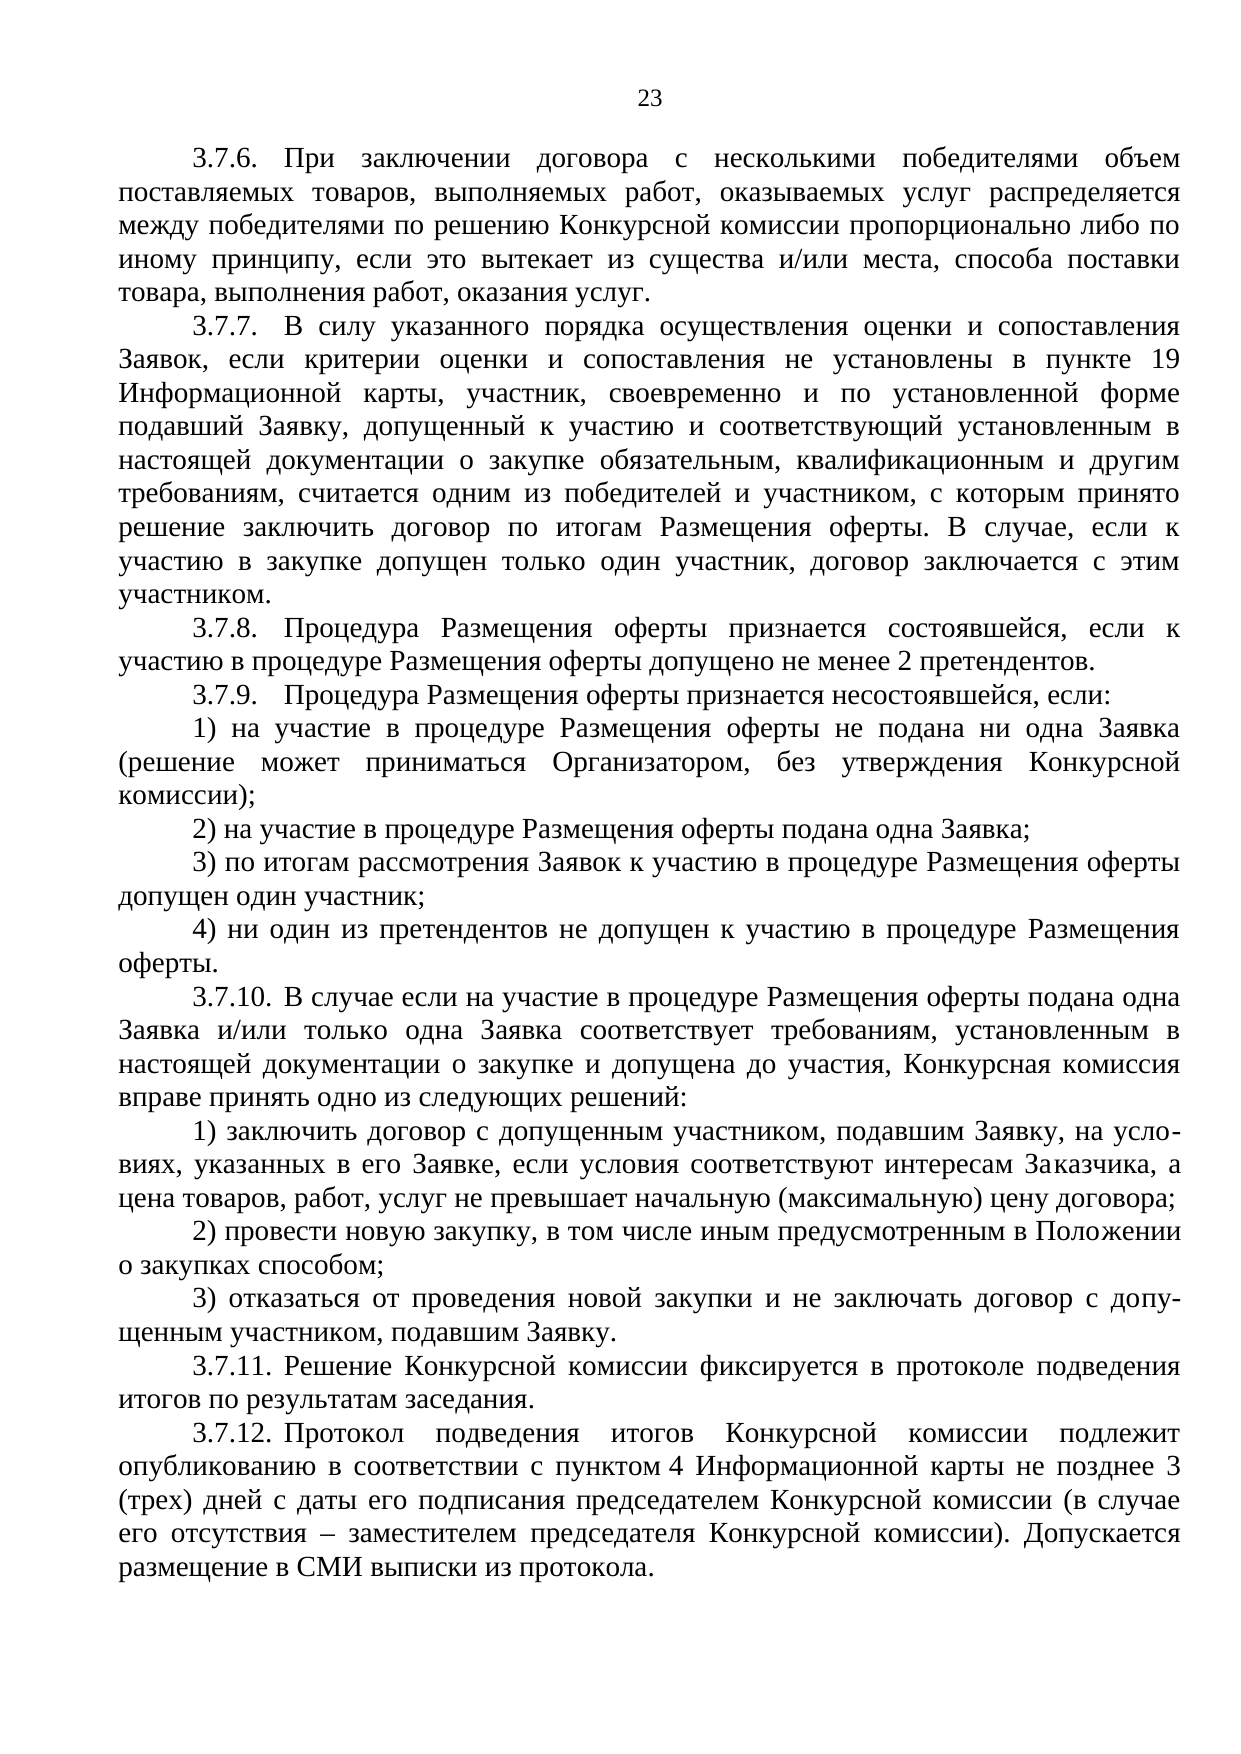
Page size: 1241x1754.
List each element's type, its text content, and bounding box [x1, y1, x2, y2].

list Процедура Размещения оферты признается несостоявшейся, если: [118, 677, 1181, 710]
list В силу указанного порядка осуществления оценки и сопоставления Заявок, если критерии оценки и сопоставления не установлены в пункте 19 Информационной карты, участник, своевременно и по установленной форме подавший Заявку, допущенный к участию и соответствующий установленным в настоящей документации о закупке обязательным, квалификационным и другим требованиям, считается одним из победителей и участником, с которым принято решение заключить договор по итогам Размещения оферты. В случае, если к участию в закупке допущен только один участник, договор заключается с этим участником. [118, 308, 1181, 610]
text 3) по итогам рассмотрения Заявок к участию в процедуре Размещения оферты допущен один участник; [118, 844, 1181, 912]
text 4) ни один из претендентов не допущен к участию в процедуре Размещения оферты. [118, 912, 1181, 979]
text 1) заключить договор с допущенным участником, подавшим Заявку, на условиях, указанных в его Заявке, если условия соответствуют интересам Заказчика, а цена товаров, работ, услуг не превышает начальную (максимальную) цену договора; [118, 1113, 1181, 1213]
list Процедура Размещения оферты признается состоявшейся, если к участию в процедуре Размещения оферты допущено не менее 2 претендентов. [118, 610, 1181, 677]
list Решение Конкурсной комиссии фиксируется в протоколе подведения итогов по результатам заседания. [118, 1348, 1181, 1415]
list В случае если на участие в процедуре Размещения оферты подана одна Заявка и/или только одна Заявка соответствует требованиям, установленным в настоящей документации о закупке и допущена до участия, Конкурсная комиссия вправе принять одно из следующих решений: [118, 979, 1181, 1113]
text 3) отказаться от проведения новой закупки и не заключать договор с допущенным участником, подавшим Заявку. [118, 1281, 1181, 1348]
list Протокол подведения итогов Конкурсной комиссии подлежит опубликованию в соответствии с пунктом 4 Информационной карты не позднее 3 (трех) дней с даты его подписания председателем Конкурсной комиссии (в случае его отсутствия – заместителем председателя Конкурсной комиссии). Допускается размещение в СМИ выписки из протокола. [118, 1415, 1181, 1582]
text 2) провести новую закупку, в том числе иным предусмотренным в Положении о закупках способом; [118, 1213, 1181, 1281]
text 2) на участие в процедуре Размещения оферты подана одна Заявка; [118, 811, 1181, 844]
text 1) на участие в процедуре Размещения оферты не подана ни одна Заявка (решение может приниматься Организатором, без утверждения Конкурсной комиссии); [118, 710, 1181, 811]
list При заключении договора с несколькими победителями объем поставляемых товаров, выполняемых работ, оказываемых услуг распределяется между победителями по решению Конкурсной комиссии пропорционально либо по иному принципу, если это вытекает из существа и/или места, способа поставки товара, выполнения работ, оказания услуг. [118, 140, 1181, 308]
